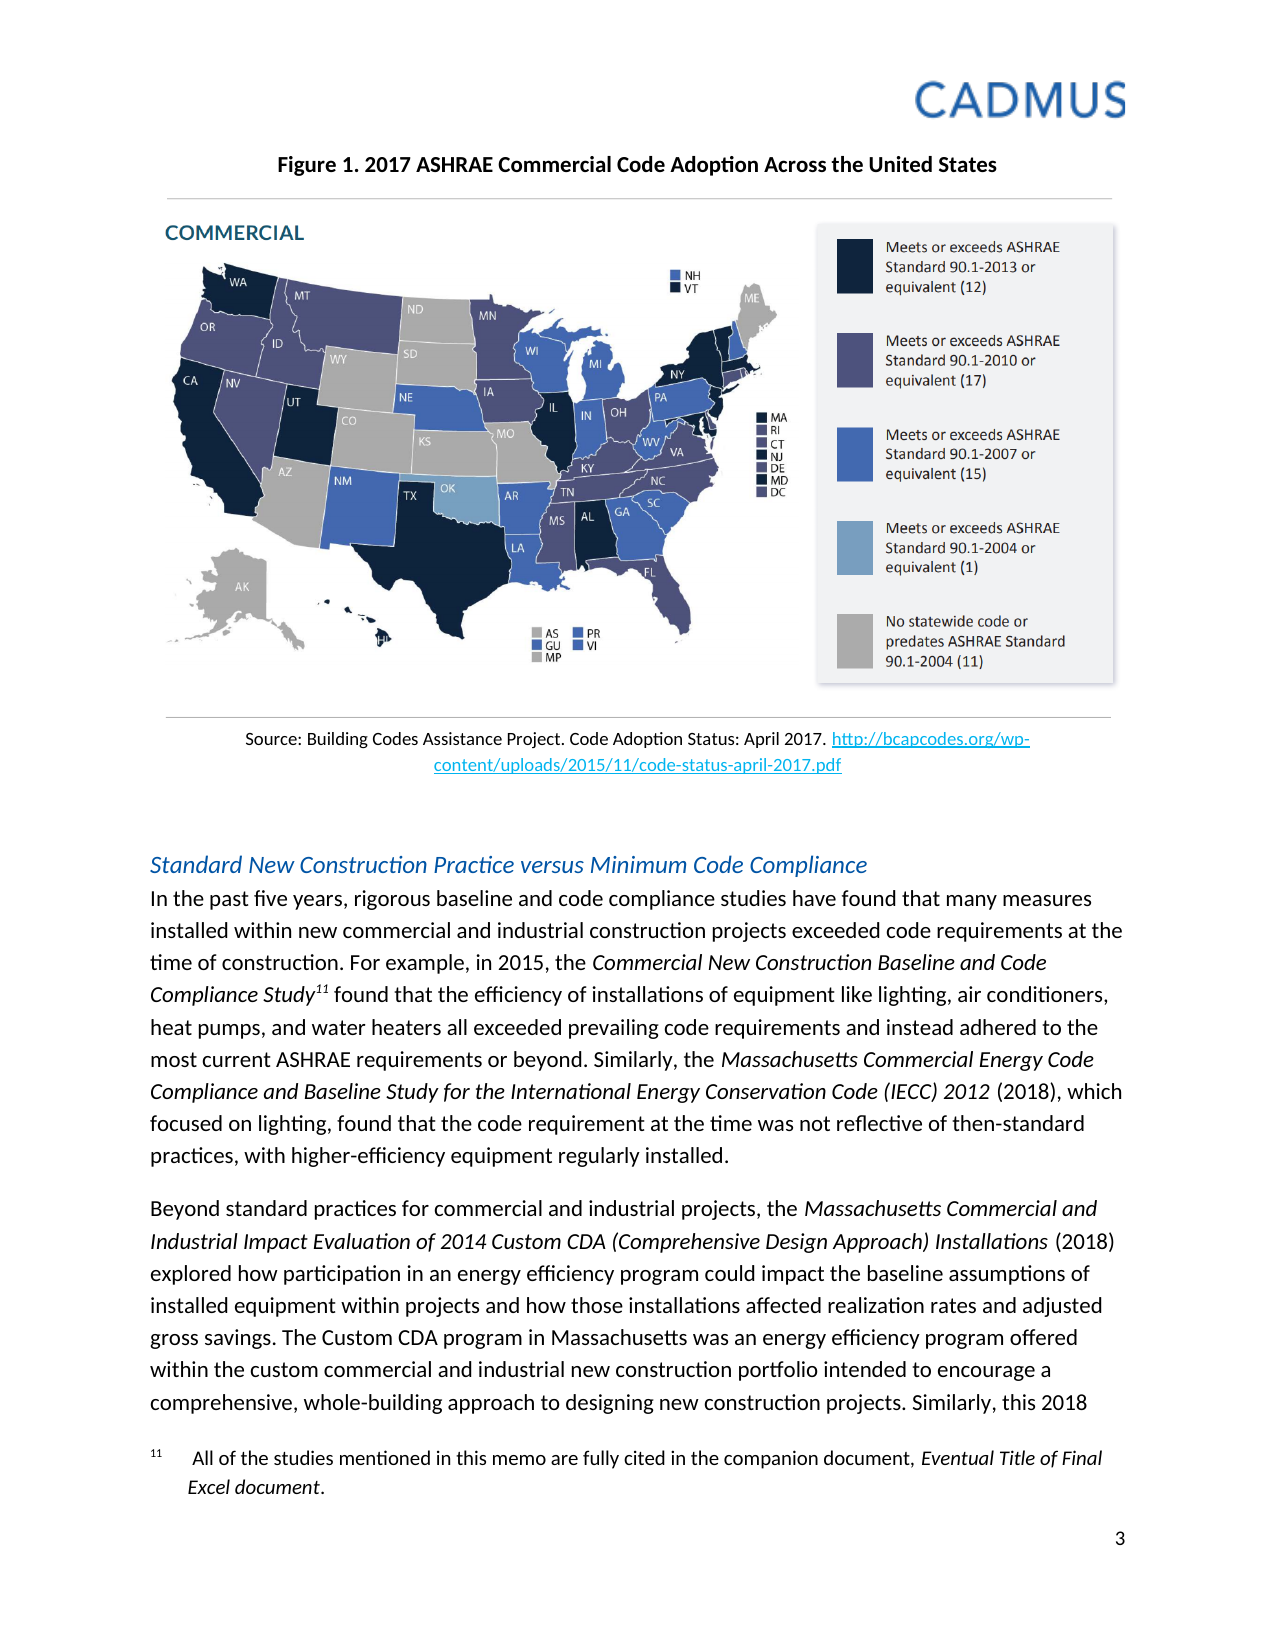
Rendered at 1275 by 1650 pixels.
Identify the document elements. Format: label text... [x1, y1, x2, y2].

text Figure 1. 2017 ASHRAE Commercial Code Adoption Across the United States [150, 150, 1125, 178]
text Source: Building Codes Assistance Project. Code Adoption Status: April 2017. http://bcapcodes.org/wp-content/uploads/2015/11/code-status-april-2017.pdf [225, 727, 1050, 776]
picture [150, 186, 1125, 723]
text In the past five years, rigorous baseline and code compliance studies have found that many measures installed within new commercial and industrial construction projects exceeded code requirements at the time of construction. For example, in 2015, the Commercial New Construction Baseline and Code Compliance Study found that the efficiency of installations of equipment like lighting, air conditioners, heat pumps, and water heaters all exceeded prevailing code requirements and instead adhered to the most current ASHRAE requirements or beyond. Similarly, the Massachusetts Commercial Energy Code Compliance and Baseline Study for the International Energy Conservation Code (IECC) 2012 (2018), which focused on lighting, found that the code requirement at the time was not reflective of then-standard practices, with higher-efficiency equipment regularly installed. [150, 884, 1125, 1169]
subtitle Standard New Construction Practice versus Minimum Code Compliance [150, 849, 1125, 879]
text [150, 1194, 1125, 1416]
